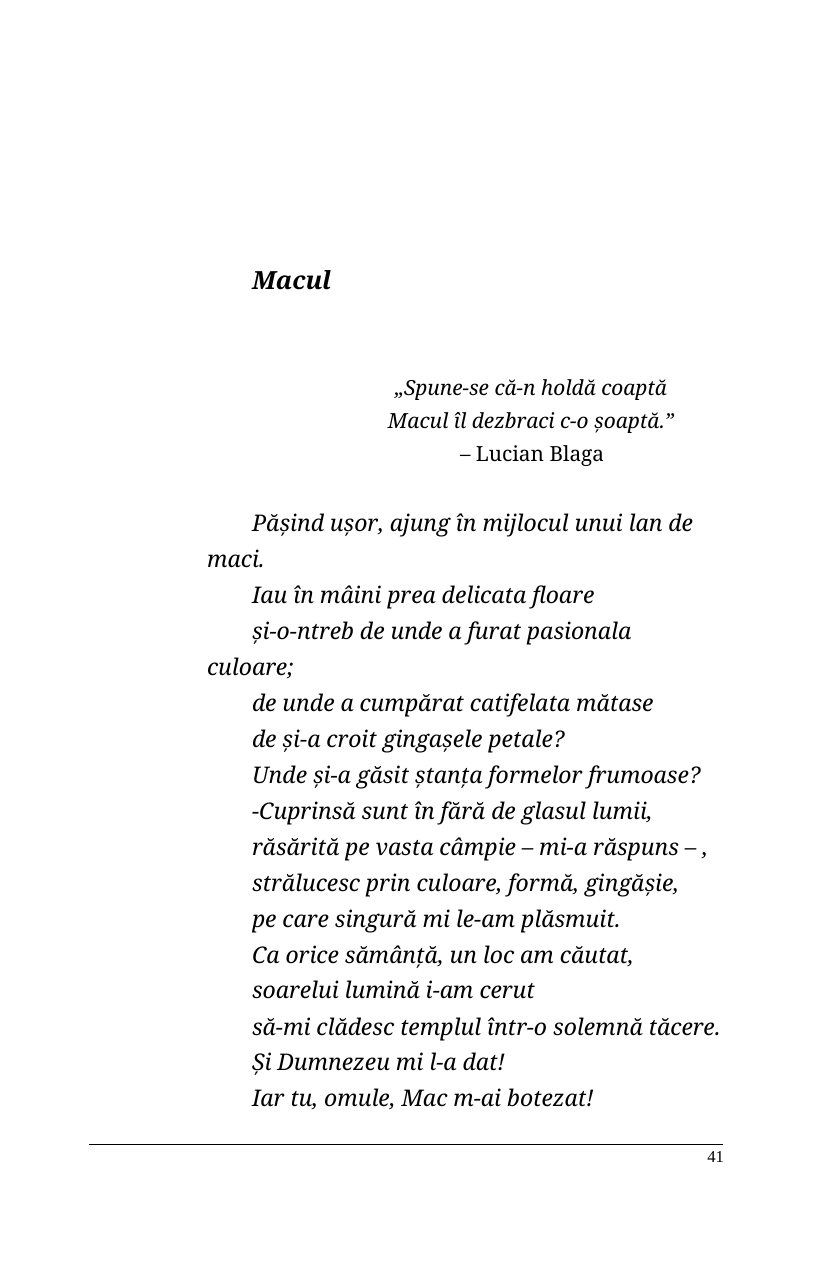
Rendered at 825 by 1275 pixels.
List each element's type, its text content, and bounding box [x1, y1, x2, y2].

text strălucesc prin culoare, formă, gingășie, [207, 867, 723, 898]
text și-o-ntreb de unde a furat pasionala culoare; [207, 615, 723, 682]
text Pășind ușor, ajung în mijlocul unui lan de maci. [207, 507, 723, 574]
text „Spune-se că-n holdă coaptă [295, 373, 723, 402]
text pe care singură mi le-am plăsmuit. [207, 903, 723, 934]
text răsărită pe vasta câmpie – mi-a răspuns – , [207, 831, 723, 862]
text Macul [207, 262, 723, 297]
text de unde a cumpărat catifelata mătase [207, 687, 723, 718]
text Ca orice sămânță, un loc am căutat, [207, 938, 723, 970]
text Iar tu, omule, Mac m-ai botezat! [207, 1082, 723, 1113]
text Unde și-a găsit ștanța formelor frumoase? [207, 759, 723, 790]
text -Cuprinsă sunt în fără de glasul lumii, [207, 795, 723, 826]
text Și Dumnezeu mi l-a dat! [207, 1046, 723, 1078]
text soarelui lumină i-am cerut [207, 974, 723, 1006]
text Macul îl dezbraci c-o șoaptă.” [295, 406, 723, 434]
text – Lucian Blaga [295, 439, 723, 467]
text de și-a croit gingașele petale? [207, 723, 723, 754]
text să-mi clădesc templul într-o solemnă tăcere. [207, 1010, 723, 1042]
text Iau în mâini prea delicata floare [207, 579, 723, 610]
